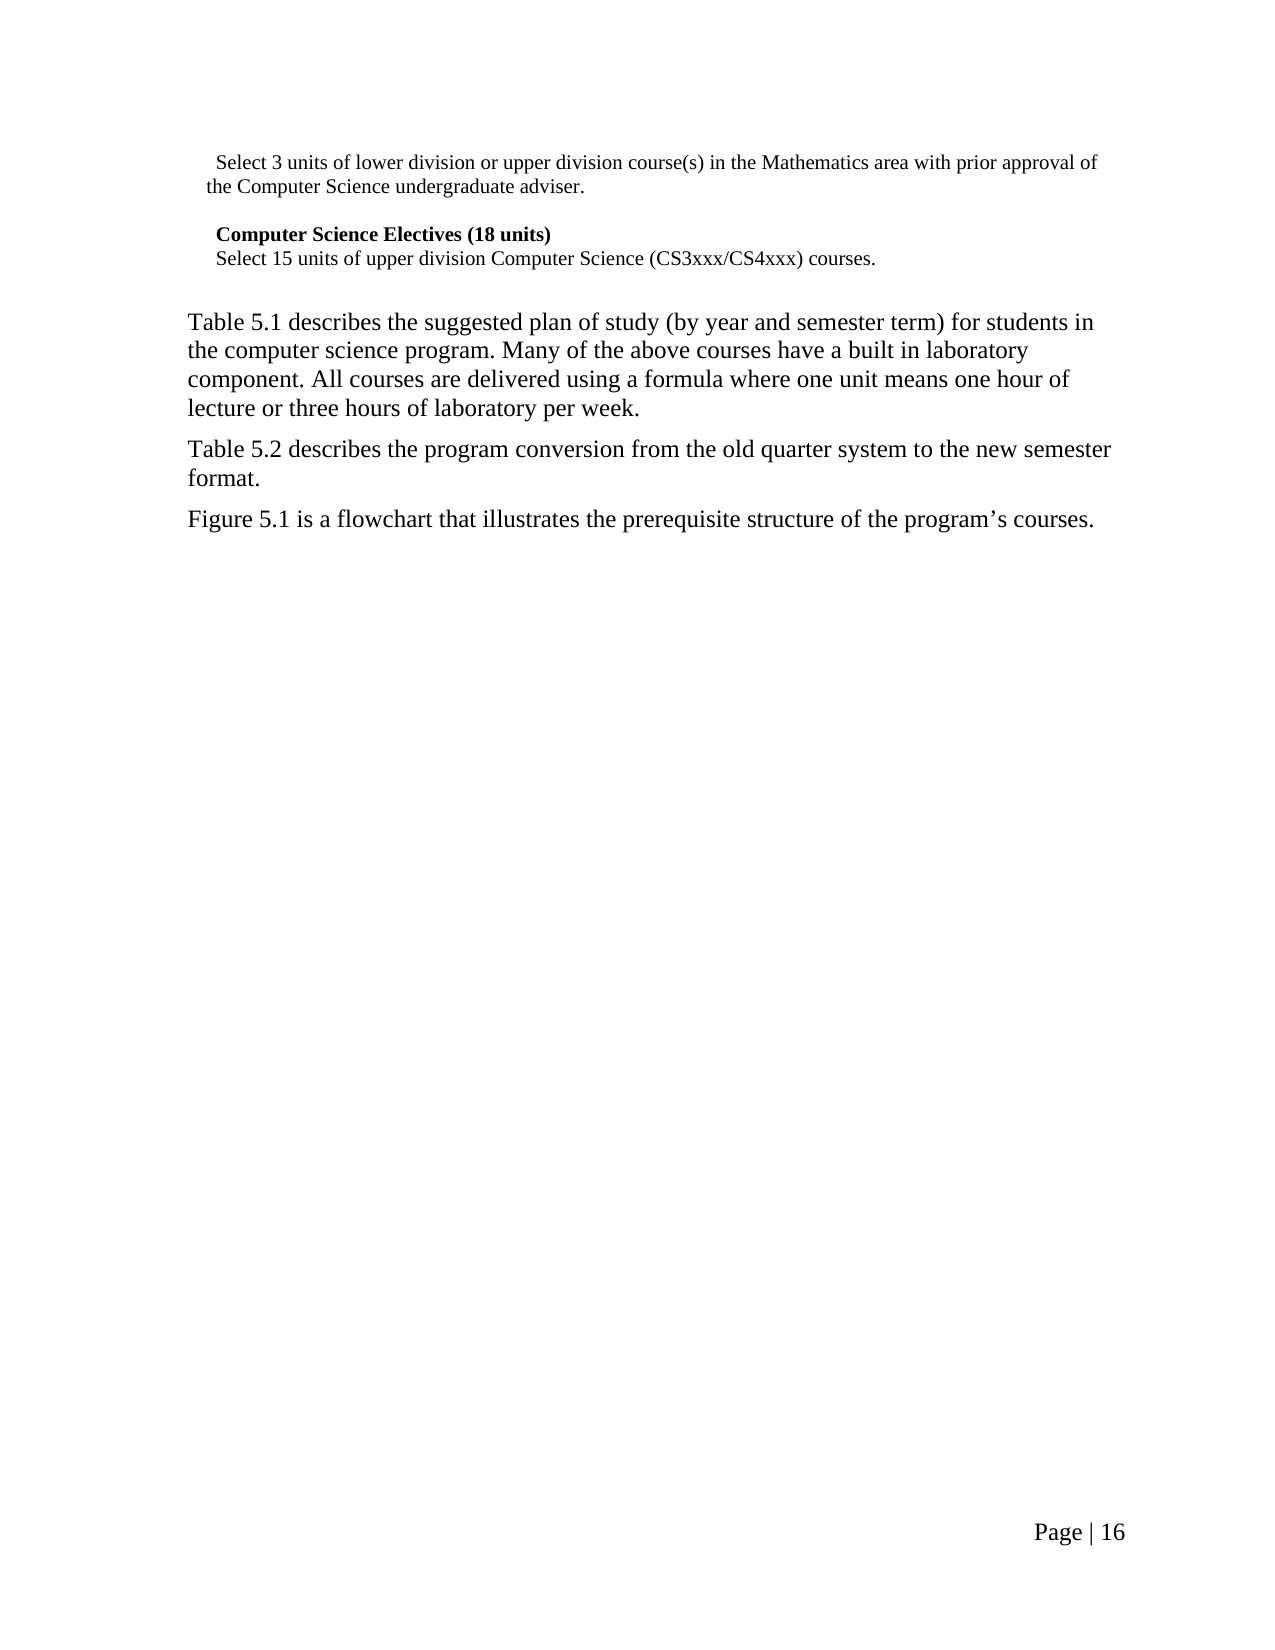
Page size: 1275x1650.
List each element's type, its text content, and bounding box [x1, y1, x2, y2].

text Computer Science Electives (18 units) [206, 222, 1125, 246]
text Select 3 units of lower division or upper division course(s) in the Mathematics area with prior approval of the Computer Science undergraduate adviser. [206, 150, 1125, 198]
text Table 5.2 describes the program conversion from the old quarter system to the new semester format. [187, 434, 1125, 492]
text Select 15 units of upper division Computer Science (CS3xxx/CS4xxx) courses. [206, 246, 1125, 270]
text Table 5.1 describes the suggested plan of study (by year and semester term) for students in the computer science program. Many of the above courses have a built in laboratory component. All courses are delivered using a formula where one unit means one hour of lecture or three hours of laboratory per week. [187, 307, 1125, 422]
text Figure 5.1 is a flowchart that illustrates the prerequisite structure of the program’s courses. [187, 504, 1125, 533]
